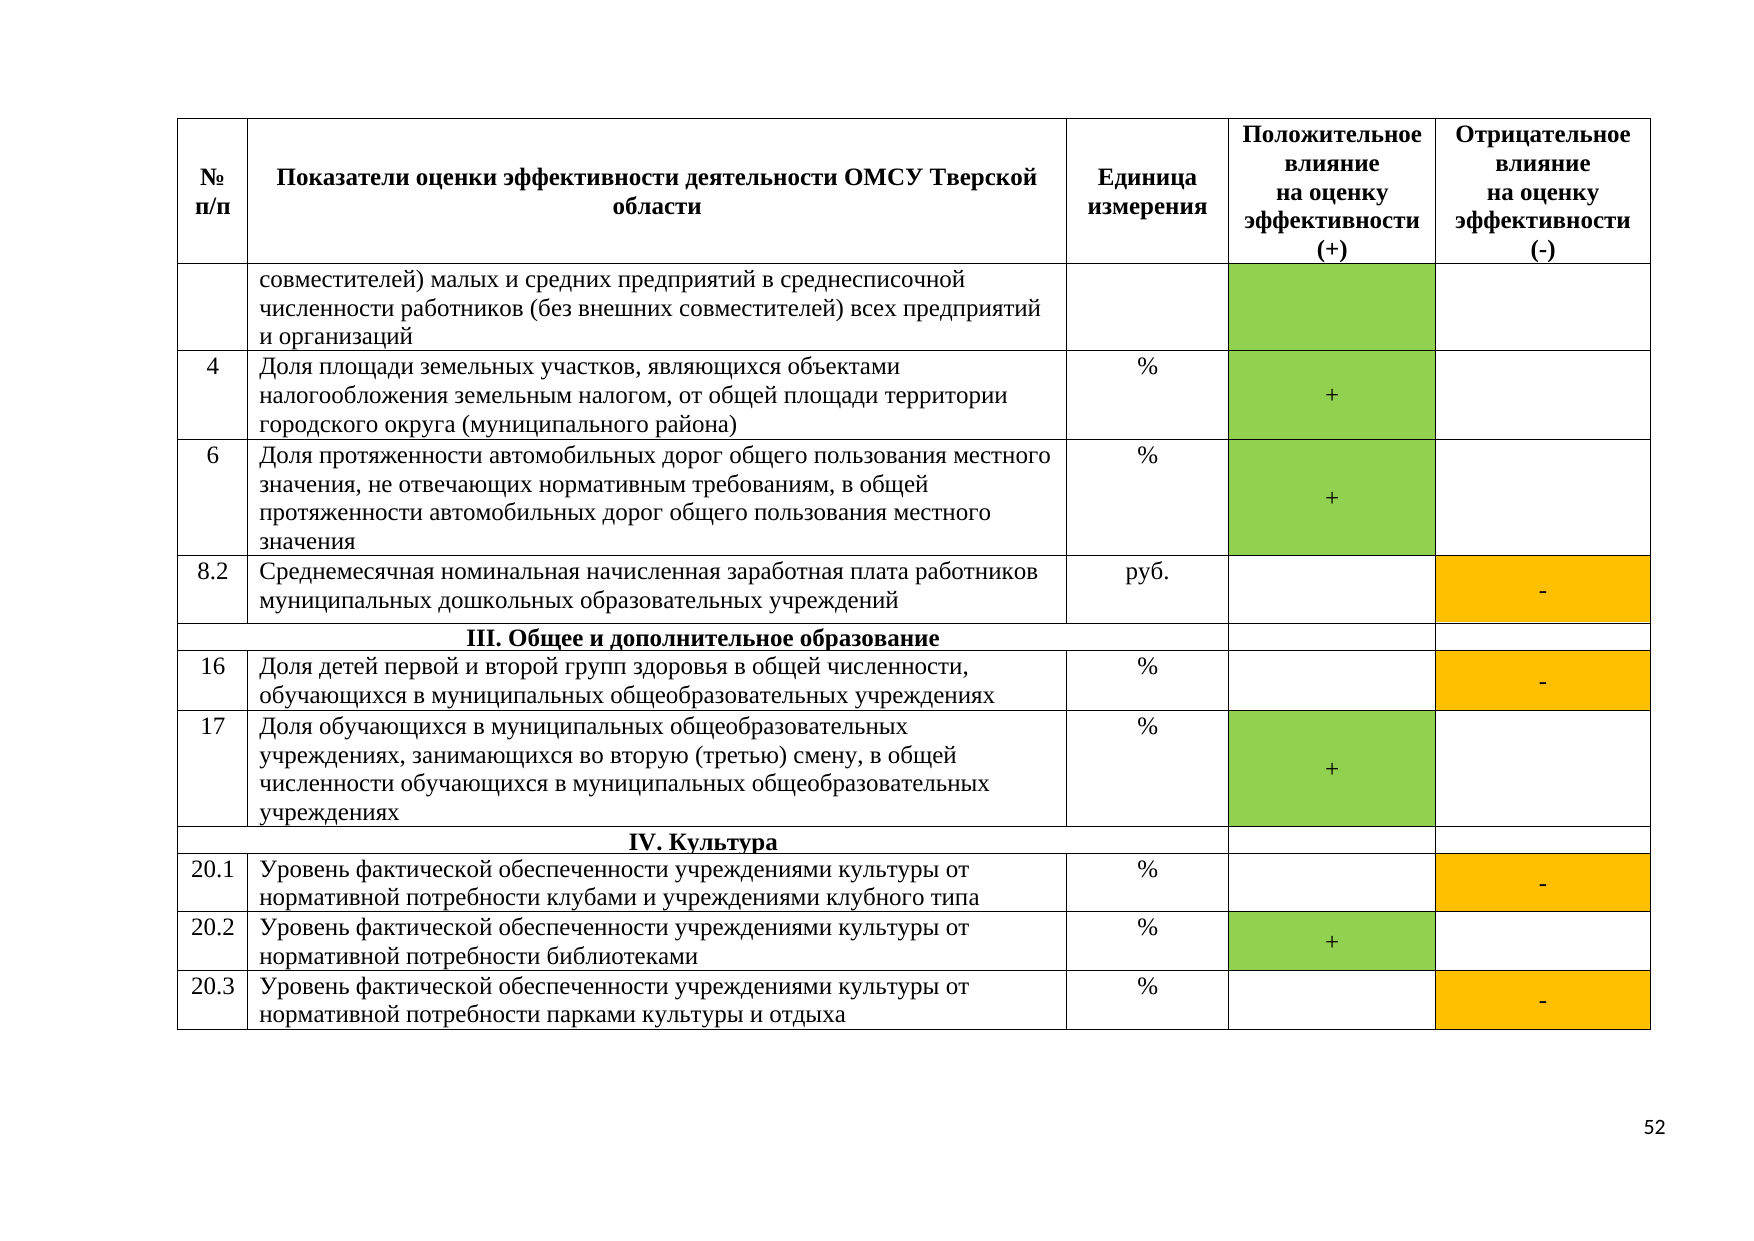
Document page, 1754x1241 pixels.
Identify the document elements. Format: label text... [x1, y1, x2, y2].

table_cell Доля протяженности автомобильных дорог общего пользования местного значения, не отвечающих нормативным требованиям, в общей протяженности автомобильных дорог общего пользования местного значения [248, 440, 1066, 555]
table_cell 20.1 [178, 854, 247, 911]
table_cell 4 [178, 351, 247, 439]
table_cell Уровень фактической обеспеченности учреждениями культуры от нормативной потребности парками культуры и отдыха [248, 971, 1066, 1029]
table_cell [1436, 264, 1650, 350]
table_cell Уровень фактической обеспеченности учреждениями культуры от нормативной потребности библиотеками [248, 912, 1066, 970]
table_cell % [1067, 912, 1228, 970]
table_cell Среднемесячная номинальная начисленная заработная плата работников муниципальных дошкольных образовательных учреждений [248, 556, 1066, 622]
table_cell Доля обучающихся в муниципальных общеобразовательных учреждениях, занимающихся во вторую (третью) смену, в общей численности обучающихся в муниципальных общеобразовательных учреждениях [248, 711, 1066, 826]
table_cell [1436, 440, 1650, 555]
table_cell - [1436, 556, 1650, 622]
table_cell + [1229, 351, 1435, 439]
table_cell + [1229, 264, 1435, 350]
table_cell Доля площади земельных участков, являющихся объектами налогообложения земельным налогом, от общей площади территории городского округа (муниципального района) [248, 351, 1066, 439]
table_cell [1229, 971, 1435, 1029]
table_header Единица измерения [1067, 119, 1228, 263]
table_cell Уровень фактической обеспеченности учреждениями культуры от нормативной потребности клубами и учреждениями клубного типа [248, 854, 1066, 911]
table_cell [1229, 854, 1435, 911]
table_cell IV. Культура [178, 827, 1228, 853]
table_cell [1229, 624, 1435, 650]
table_header № п/п [178, 119, 247, 263]
table_cell [1229, 556, 1435, 622]
table_cell 8.2 [178, 556, 247, 622]
table_cell [1229, 651, 1435, 710]
table_cell [1229, 827, 1435, 853]
table_cell + [1229, 440, 1435, 555]
table_cell [1436, 624, 1650, 650]
table_cell % [1067, 440, 1228, 555]
table_cell [1436, 912, 1650, 970]
table_cell - [1436, 971, 1650, 1029]
table_cell 6 [178, 440, 247, 555]
table_cell Доля детей первой и второй групп здоровья в общей численности, обучающихся в муниципальных общеобразовательных учреждениях [248, 651, 1066, 710]
table_cell + [1229, 912, 1435, 970]
table_header Показатели оценки эффективности деятельности ОМСУ Тверской области [248, 119, 1066, 263]
table_cell - [1436, 651, 1650, 710]
table_cell III. Общее и дополнительное образование [178, 624, 1228, 650]
table_cell % [1067, 971, 1228, 1029]
table_cell [1436, 711, 1650, 826]
table_cell % [1067, 854, 1228, 911]
table_cell [1436, 351, 1650, 439]
table_cell % [1067, 351, 1228, 439]
table_header Положительное влияние на оценку эффективности (+) [1229, 119, 1435, 263]
table_cell % [1067, 711, 1228, 826]
table_cell 17 [178, 711, 247, 826]
table_cell 16 [178, 651, 247, 710]
table_cell 20.3 [178, 971, 247, 1029]
table_cell + [1229, 711, 1435, 826]
table_cell 20.2 [178, 912, 247, 970]
table_cell - [1436, 854, 1650, 911]
table_cell % [1067, 264, 1228, 350]
table_header Отрицательное влияние на оценку эффективности (-) [1436, 119, 1650, 263]
table_cell [1436, 827, 1650, 853]
table_cell 2 [178, 264, 247, 350]
table_cell руб. [1067, 556, 1228, 622]
table_cell % [1067, 651, 1228, 710]
